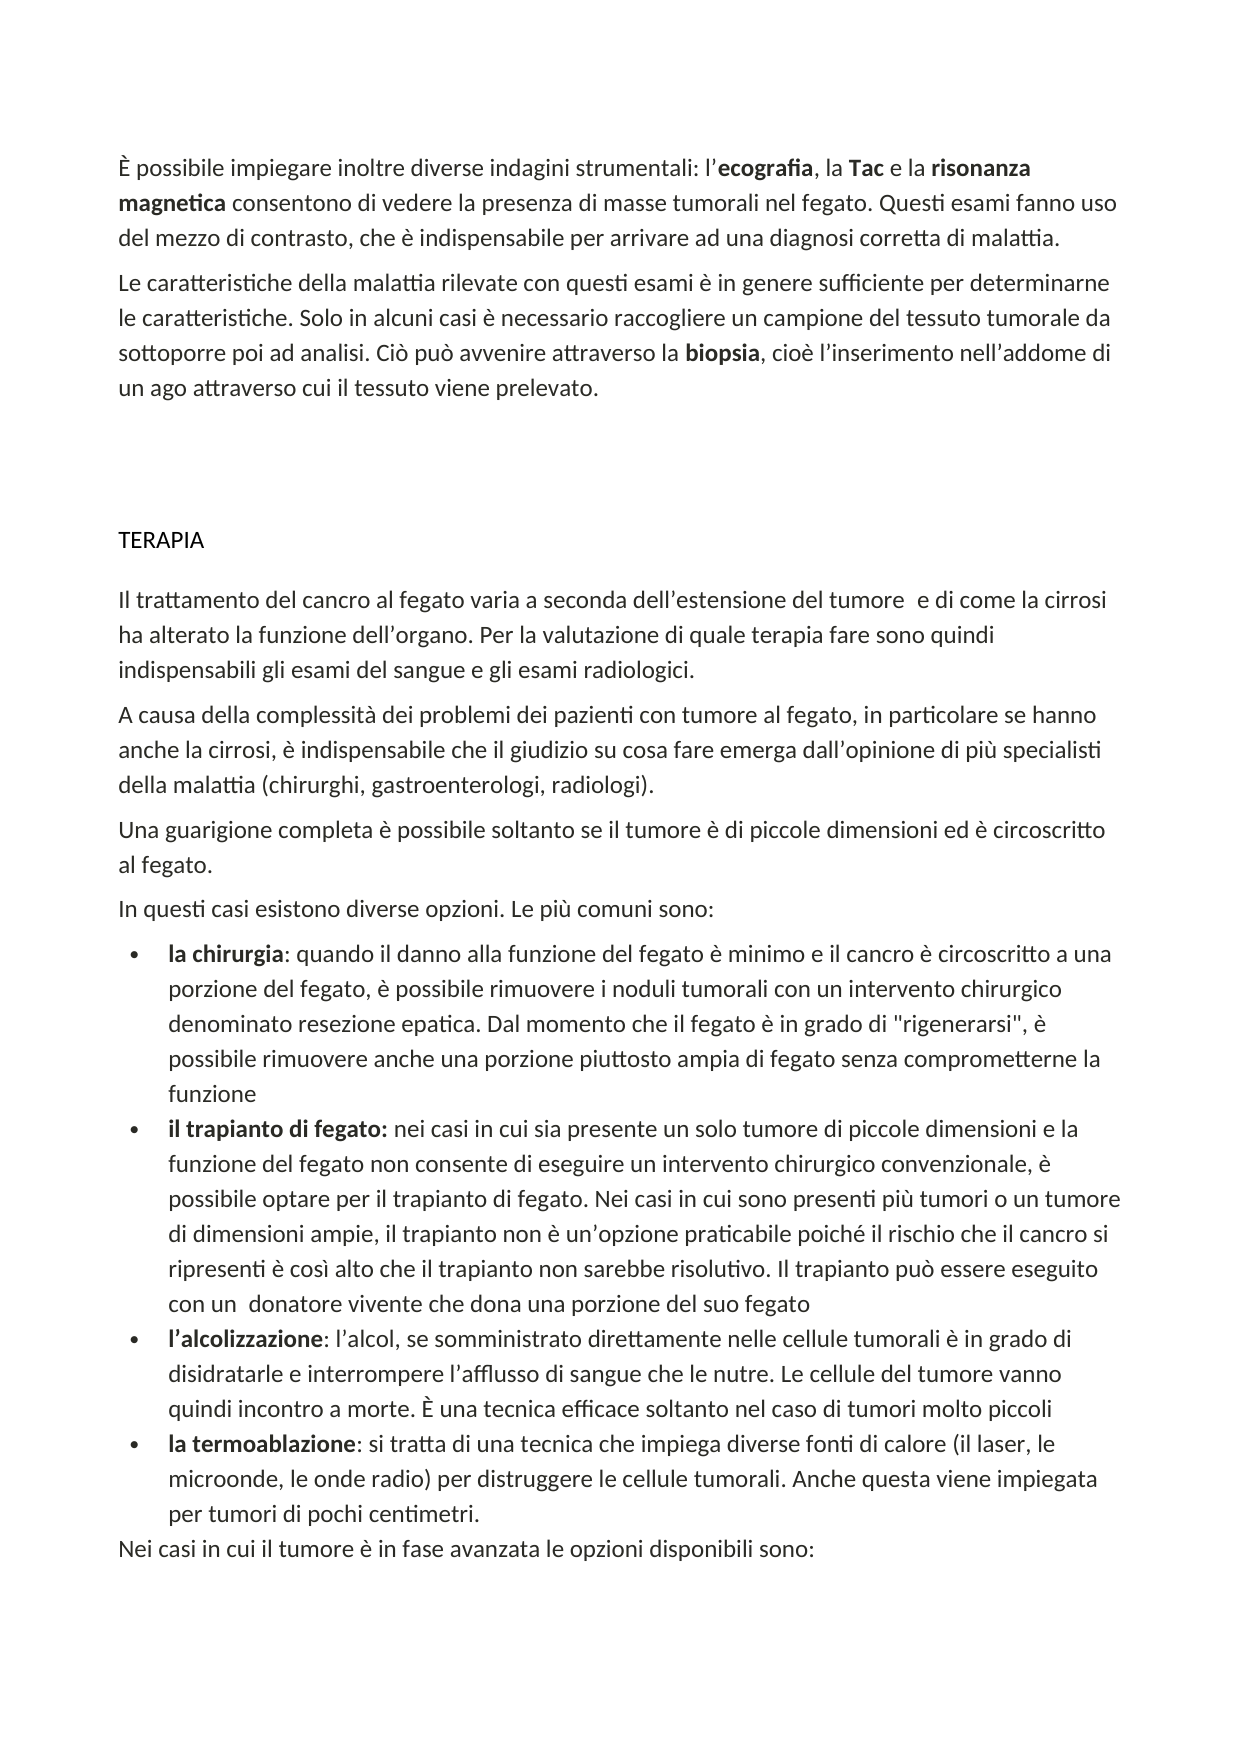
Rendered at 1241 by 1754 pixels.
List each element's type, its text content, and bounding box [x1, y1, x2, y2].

text TERAPIA [118, 524, 1122, 554]
list il trapianto di fegato: nei casi in cui sia presente un solo tumore di piccole dimensioni e la funzione del fegato non consente di eseguire un intervento chirurgico convenzionale, è possibile optare per il trapianto di fegato. Nei casi in cui sono presenti più tumori o un tumore di dimensioni ampie, il trapianto non è un’opzione praticabile poiché il rischio che il cancro si ripresenti è così alto che il trapianto non sarebbe risolutivo. Il trapianto può essere eseguito con un donatore vivente che dona una porzione del suo fegato [131, 1109, 1122, 1319]
text Una guarigione completa è possibile soltanto se il tumore è di piccole dimensioni ed è circoscritto al fegato. [118, 809, 1122, 879]
text È possibile impiegare inoltre diverse indagini strumentali: l’ecografia, la Tac e la risonanza magnetica consentono di vedere la presenza di masse tumorali nel fegato. Questi esami fanno uso del mezzo di contrasto, che è indispensabile per arrivare ad una diagnosi corretta di malattia. [118, 148, 1122, 253]
list la termoablazione: si tratta di una tecnica che impiega diverse fonti di calore (il laser, le microonde, le onde radio) per distruggere le cellule tumorali. Anche questa viene impiegata per tumori di pochi centimetri. [131, 1424, 1122, 1529]
text In questi casi esistono diverse opzioni. Le più comuni sono: [118, 889, 1122, 924]
text A causa della complessità dei problemi dei pazienti con tumore al fegato, in particolare se hanno anche la cirrosi, è indispensabile che il giudizio su cosa fare emerga dall’opinione di più specialisti della malattia (chirurghi, gastroenterologi, radiologi). [118, 694, 1122, 799]
list l’alcolizzazione: l’alcol, se somministrato direttamente nelle cellule tumorali è in grado di disidratarle e interrompere l’afflusso di sangue che le nutre. Le cellule del tumore vanno quindi incontro a morte. È una tecnica efficace soltanto nel caso di tumori molto piccoli [131, 1319, 1122, 1424]
text Il trattamento del cancro al fegato varia a seconda dell’estensione del tumore e di come la cirrosi ha alterato la funzione dell’organo. Per la valutazione di quale terapia fare sono quindi indispensabili gli esami del sangue e gli esami radiologici. [118, 580, 1122, 685]
text Nei casi in cui il tumore è in fase avanzata le opzioni disponibili sono: [118, 1529, 1122, 1564]
text Le caratteristiche della malattia rilevate con questi esami è in genere sufficiente per determinarne le caratteristiche. Solo in alcuni casi è necessario raccogliere un campione del tessuto tumorale da sottoporre poi ad analisi. Ciò può avvenire attraverso la biopsia, cioè l’inserimento nell’addome di un ago attraverso cui il tessuto viene prelevato. [118, 262, 1122, 402]
list la chirurgia: quando il danno alla funzione del fegato è minimo e il cancro è circoscritto a una porzione del fegato, è possibile rimuovere i noduli tumorali con un intervento chirurgico denominato resezione epatica. Dal momento che il fegato è in grado di "rigenerarsi", è possibile rimuovere anche una porzione piuttosto ampia di fegato senza comprometterne la funzione [131, 934, 1122, 1109]
